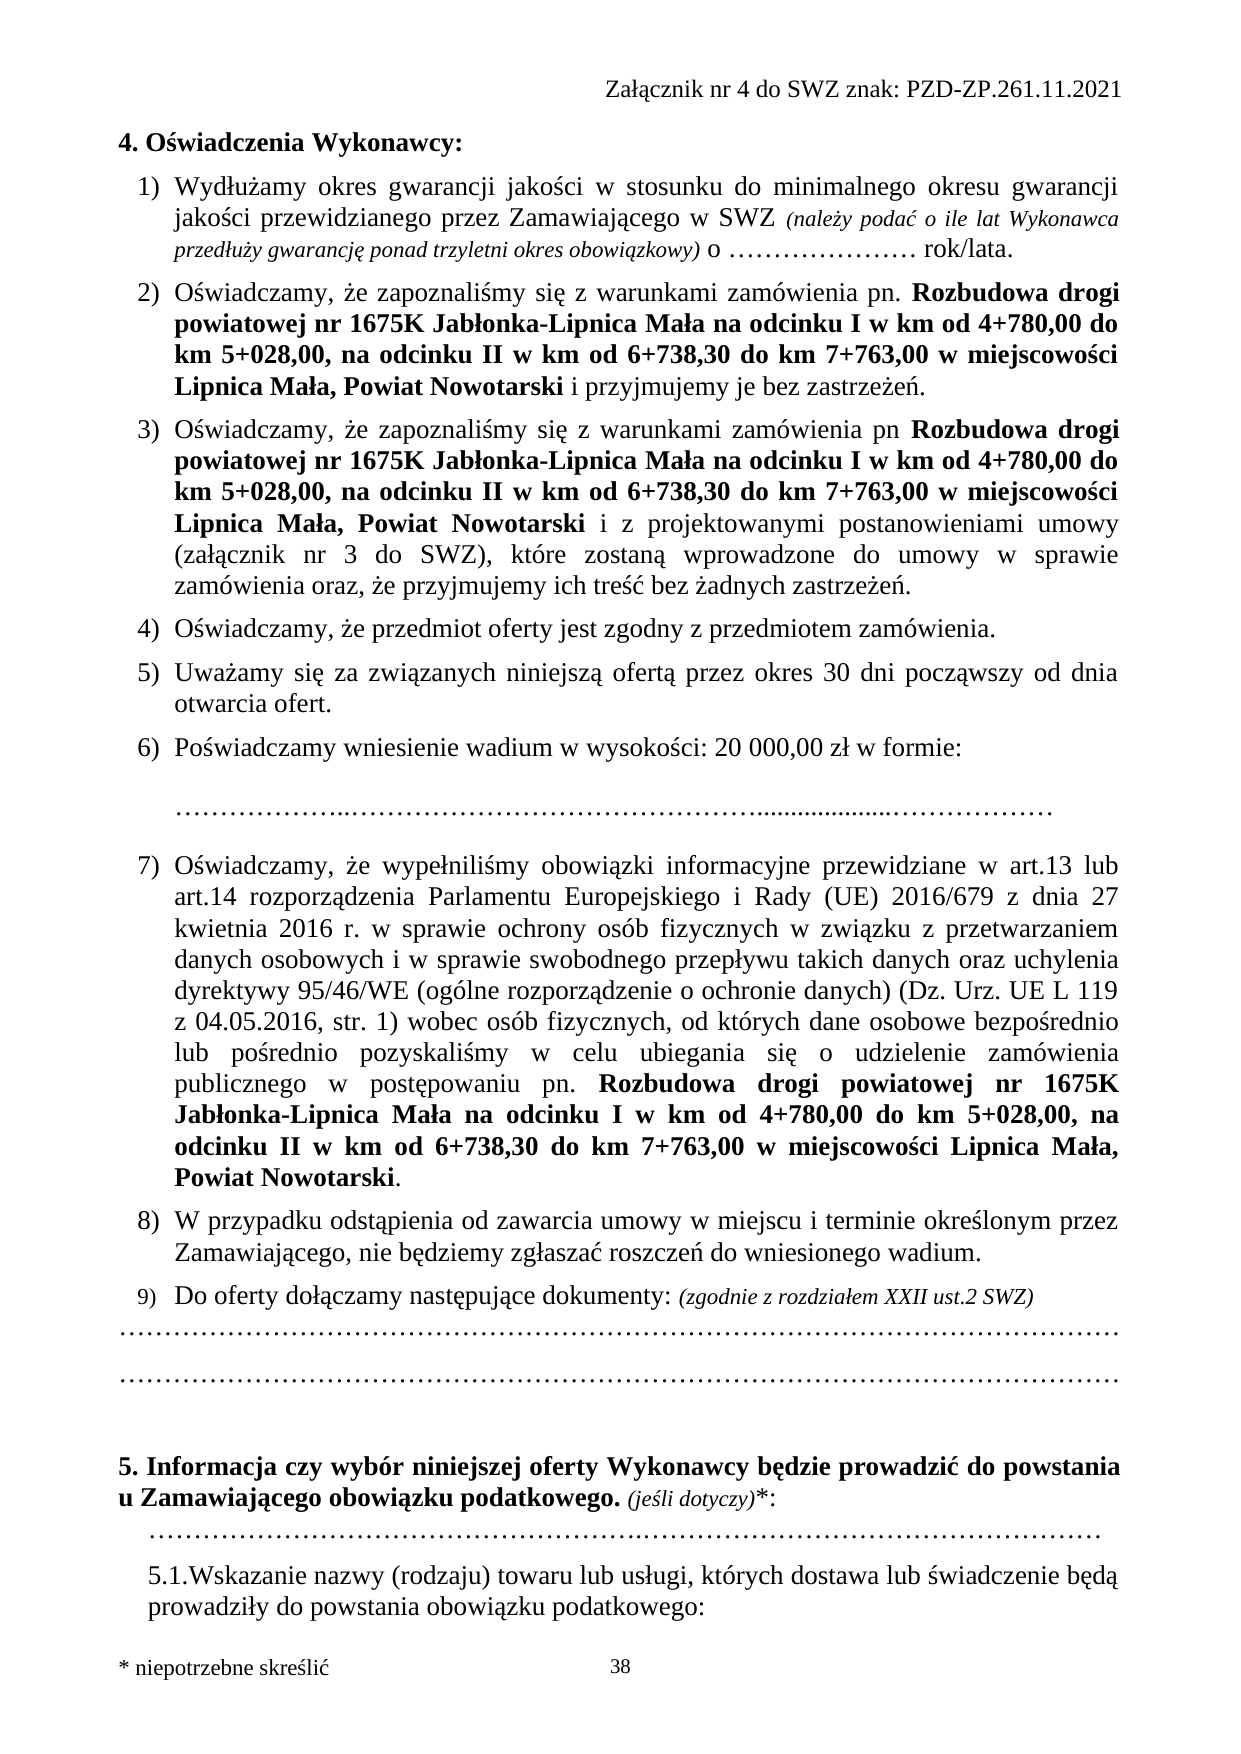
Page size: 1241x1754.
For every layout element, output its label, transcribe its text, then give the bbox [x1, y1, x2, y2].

text ………………..………………………………………....................……………… [174, 790, 1120, 821]
list Uważamy się za związanych niniejszą ofertą przez okres 30 dni począwszy od dnia otwarcia ofert. [137, 656, 1120, 718]
list Oświadczamy, że przedmiot oferty jest zgodny z przedmiotem zamówienia. [137, 613, 1120, 644]
text 4. Oświadczenia Wykonawcy: [118, 127, 1120, 158]
list Oświadczamy, że zapoznaliśmy się z warunkami zamówienia pn. Rozbudowa drogi powiatowej nr 1675K Jabłonka-Lipnica Mała na odcinku I w km od 4+780,00 do km 5+028,00, na odcinku II w km od 6+738,30 do km 7+763,00 w miejscowości Lipnica Mała, Powiat Nowotarski i przyjmujemy je bez zastrzeżeń. [137, 276, 1120, 401]
list Wydłużamy okres gwarancji jakości w stosunku do minimalnego okresu gwarancji jakości przewidzianego przez Zamawiającego w SWZ (należy podać o ile lat Wykonawca przedłuży gwarancję ponad trzyletni okres obowiązkowy) o ………………… rok/lata. [137, 170, 1120, 264]
list Oświadczamy, że wypełniliśmy obowiązki informacyjne przewidziane w art.13 lub art.14 rozporządzenia Parlamentu Europejskiego i Rady (UE) 2016/679 z dnia 27 kwietnia 2016 r. w sprawie ochrony osób fizycznych w związku z przetwarzaniem danych osobowych i w sprawie swobodnego przepływu takich danych oraz uchylenia dyrektywy 95/46/WE (ogólne rozporządzenie o ochronie danych) (Dz. Urz. UE L 119 z 04.05.2016, str. 1) wobec osób fizycznych, od których dane osobowe bezpośrednio lub pośrednio pozyskaliśmy w celu ubiegania się o udzielenie zamówienia publicznego w postępowaniu pn. Rozbudowa drogi powiatowej nr 1675K Jabłonka-Lipnica Mała na odcinku I w km od 4+780,00 do km 5+028,00, na odcinku II w km od 6+738,30 do km 7+763,00 w miejscowości Lipnica Mała, Powiat Nowotarski. [137, 849, 1120, 1192]
list Poświadczamy wniesienie wadium w wysokości: 20 000,00 zł w formie: [137, 731, 1120, 762]
text …………………………………………………………………………………………………………………………………………………………………………………………………… [118, 1310, 1122, 1388]
text 5.1.Wskazanie nazwy (rodzaju) towaru lub usługi, których dostawa lub świadczenie będą prowadziły do powstania obowiązku podatkowego: [148, 1559, 1120, 1622]
subtitle 5. Informacja czy wybór niniejszej oferty Wykonawcy będzie prowadzić do powstania u Zamawiającego obowiązku podatkowego. (jeśli dotyczy)*: [118, 1450, 1122, 1513]
list Oświadczamy, że zapoznaliśmy się z warunkami zamówienia pn Rozbudowa drogi powiatowej nr 1675K Jabłonka-Lipnica Mała na odcinku I w km od 4+780,00 do km 5+028,00, na odcinku II w km od 6+738,30 do km 7+763,00 w miejscowości Lipnica Mała, Powiat Nowotarski i z projektowanymi postanowieniami umowy (załącznik nr 3 do SWZ), które zostaną wprowadzone do umowy w sprawie zamówienia oraz, że przyjmujemy ich treść bez żadnych zastrzeżeń. [137, 413, 1120, 600]
text ……………………………………………….…………………………………………… [148, 1513, 1120, 1544]
list W przypadku odstąpienia od zawarcia umowy w miejscu i terminie określonym przez Zamawiającego, nie będziemy zgłaszać roszczeń do wniesionego wadium. [137, 1204, 1120, 1267]
list Do oferty dołączamy następujące dokumenty: (zgodnie z rozdziałem XXII ust.2 SWZ) [137, 1279, 1120, 1310]
